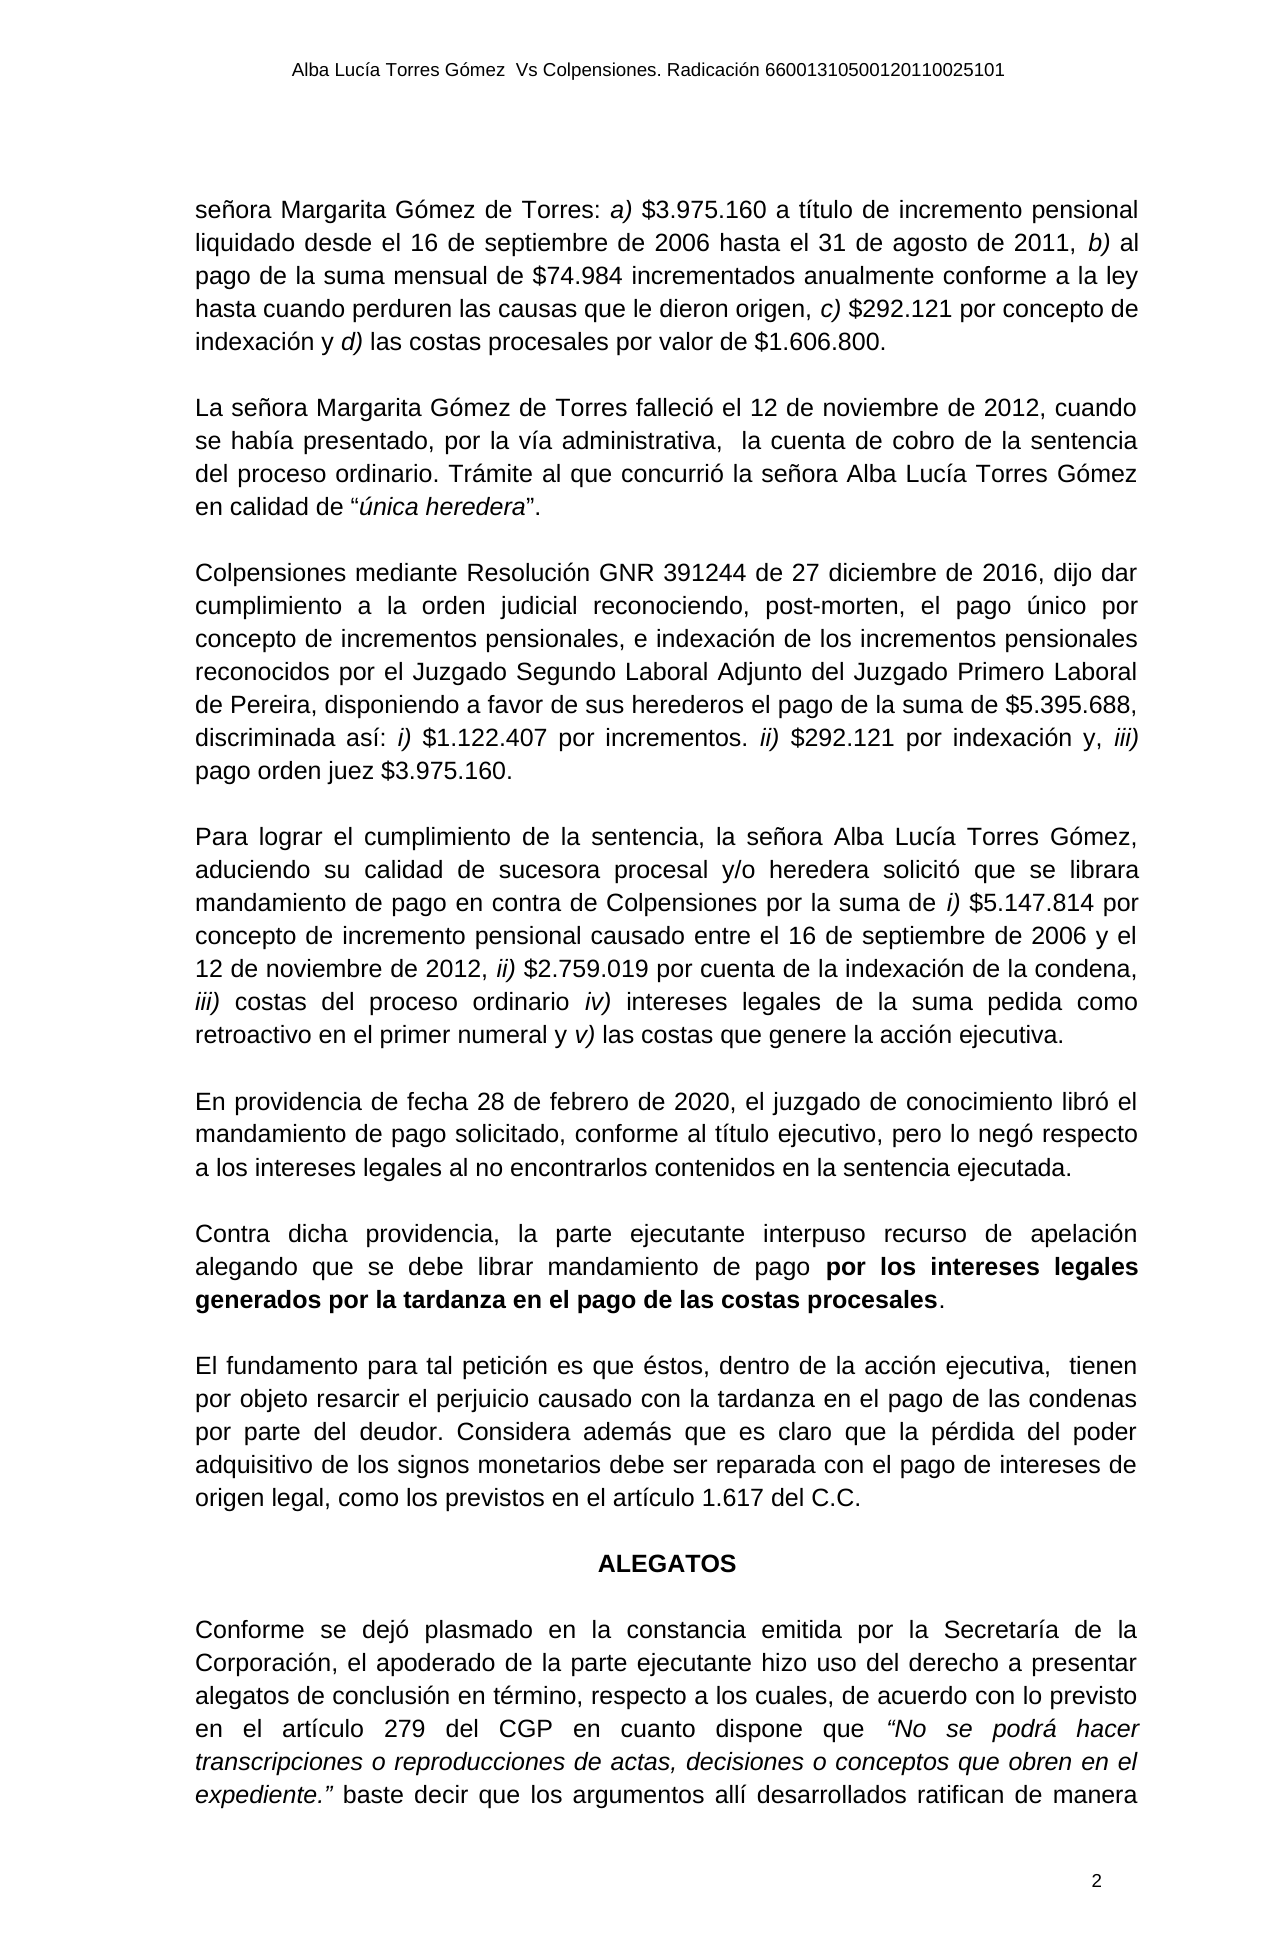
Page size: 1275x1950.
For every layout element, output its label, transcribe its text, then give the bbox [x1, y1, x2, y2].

text Colpensiones mediante Resolución GNR 391244 de 27 diciembre de 2016, dijo dar cumplimiento a la orden judicial reconociendo, post-morten, el pago único por concepto de incrementos pensionales, e indexación de los incrementos pensionales reconocidos por el Juzgado Segundo Laboral Adjunto del Juzgado Primero Laboral de Pereira, disponiendo a favor de sus herederos el pago de la suma de $5.395.688, discriminada así: i) $1.122.407 por incrementos. ii) $292.121 por indexación y, iii) pago orden juez $3.975.160. [195, 558, 1139, 785]
text ALEGATOS [195, 1549, 1139, 1577]
text Para lograr el cumplimiento de la sentencia, la señora Alba Lucía Torres Gómez, aduciendo su calidad de sucesora procesal y/o heredera solicitó que se librara mandamiento de pago en contra de Colpensiones por la suma de i) $5.147.814 por concepto de incremento pensional causado entre el 16 de septiembre de 2006 y el 12 de noviembre de 2012, ii) $2.759.019 por cuenta de la indexación de la condena, iii) costas del proceso ordinario iv) intereses legales de la suma pedida como retroactivo en el primer numeral y v) las costas que genere la acción ejecutiva. [195, 822, 1139, 1049]
text La señora Margarita Gómez de Torres falleció el 12 de noviembre de 2012, cuando se había presentado, por la vía administrativa, la cuenta de cobro de la sentencia del proceso ordinario. Trámite al que concurrió la señora Alba Lucía Torres Gómez en calidad de “única heredera”. [195, 393, 1139, 521]
text El fundamento para tal petición es que éstos, dentro de la acción ejecutiva, tienen por objeto resarcir el perjuicio causado con la tardanza en el pago de las condenas por parte del deudor. Considera además que es claro que la pérdida del poder adquisitivo de los signos monetarios debe ser reparada con el pago de intereses de origen legal, como los previstos en el artículo 1.617 del C.C. [195, 1351, 1139, 1511]
text Contra dicha providencia, la parte ejecutante interpuso recurso de apelación alegando que se debe librar mandamiento de pago por los intereses legales generados por la tardanza en el pago de las costas procesales. [195, 1218, 1139, 1313]
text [195, 1615, 1139, 1809]
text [195, 195, 1139, 356]
text En providencia de fecha 28 de febrero de 2020, el juzgado de conocimiento libró el mandamiento de pago solicitado, conforme al título ejecutivo, pero lo negó respecto a los intereses legales al no encontrarlos contenidos en la sentencia ejecutada. [195, 1086, 1139, 1181]
